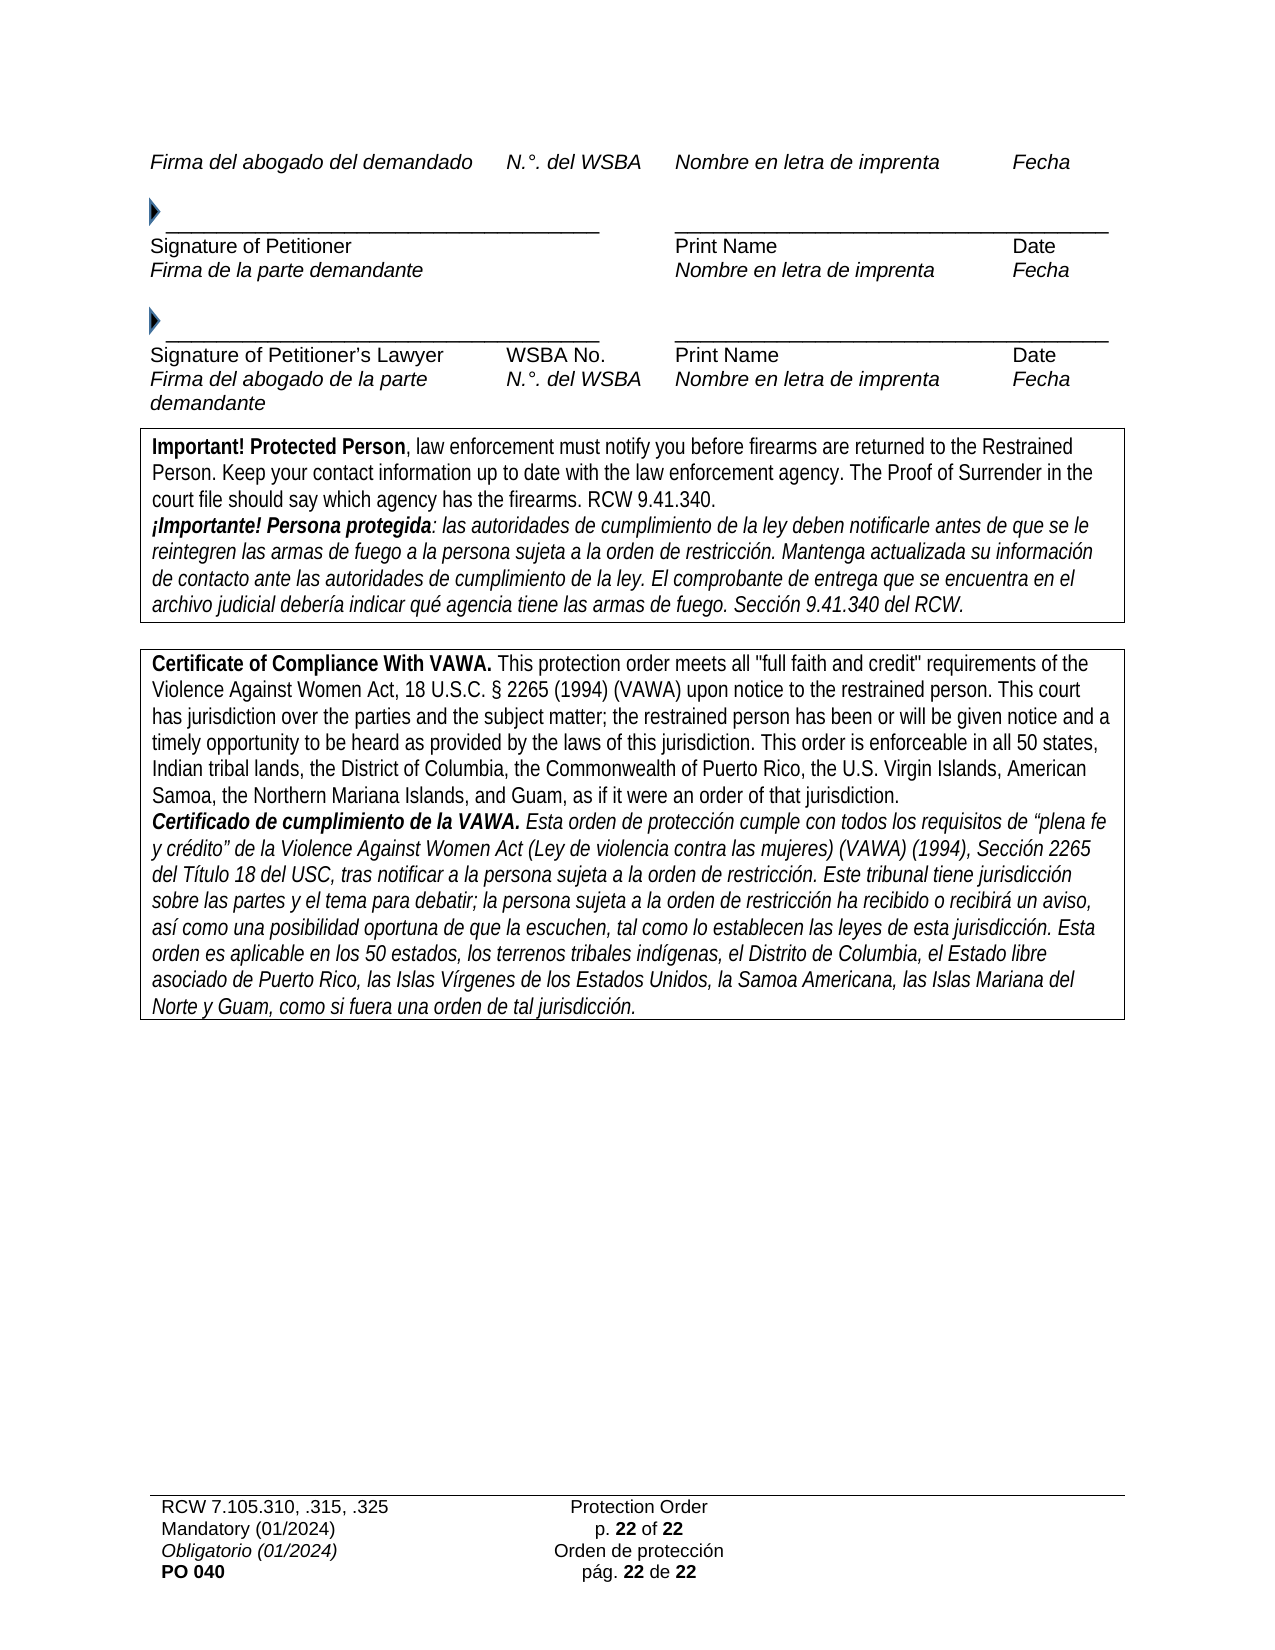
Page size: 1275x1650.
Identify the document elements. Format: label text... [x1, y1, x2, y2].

table_header Certificate of Compliance With VAWA. This protection order meets all "full faith and credit" requirements of the Violence Against Women Act, 18 U.S.C. § 2265 (1994) (VAWA) upon notice to the restrained person. This court has jurisdiction over the parties and the subject matter; the restrained person has been or will be given notice and a timely opportunity to be heard as provided by the laws of this jurisdiction. This order is enforceable in all 50 states, Indian tribal lands, the District of Columbia, the Commonwealth of Puerto Rico, the U.S. Virgin Islands, American Samoa, the Northern Mariana Islands, and Guam, as if it were an order of that jurisdiction. Certificado de cumplimiento de la VAWA. Esta orden de protección cumple con todos los requisitos de “plena fe y crédito” de la Violence Against Women Act (Ley de violencia contra las mujeres) (VAWA) (1994), Sección 2265 del Título 18 del USC, tras notificar a la persona sujeta a la orden de restricción. Este tribunal tiene jurisdicción sobre las partes y el tema para debatir; la persona sujeta a la orden de restricción ha recibido o recibirá un aviso, así como una posibilidad oportuna de que la escuchen, tal como lo establecen las leyes de esta jurisdicción. Esta orden es aplicable en los 50 estados, los terrenos tribales indígenas, el Distrito de Columbia, el Estado libre asociado de Puerto Rico, las Islas Vírgenes de los Estados Unidos, la Samoa Americana, las Islas Mariana del Norte y Guam, como si fuera una orden de tal jurisdicción. [141, 650, 1124, 1019]
text Signature of Petitioner Print Name Date [150, 234, 1275, 258]
text __________________________________ __________________________________ [150, 307, 1275, 343]
text Firma de la parte demandante Nombre en letra de imprenta Fecha [150, 258, 1275, 282]
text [150, 198, 1275, 234]
text Firma del abogado del demandado N.°. del WSBA Nombre en letra de imprenta Fecha [150, 150, 1275, 174]
text Firma del abogado de la parte N.°. del WSBA Nombre en letra de imprenta Fecha demandante [150, 367, 1275, 415]
text Signature of Petitioner’s Lawyer WSBA No. Print Name Date [150, 343, 1275, 367]
table_header Important! Protected Person, law enforcement must notify you before firearms are returned to the Restrained Person. Keep your contact information up to date with the law enforcement agency. The Proof of Surrender in the court file should say which agency has the firearms. RCW 9.41.340. ¡Importante! Persona protegida: las autoridades de cumplimiento de la ley deben notificarle antes de que se le reintegren las armas de fuego a la persona sujeta a la orden de restricción. Mantenga actualizada su información de contacto ante las autoridades de cumplimiento de la ley. El comprobante de entrega que se encuentra en el archivo judicial debería indicar qué agencia tiene las armas de fuego. Sección 9.41.340 del RCW. [141, 429, 1124, 622]
